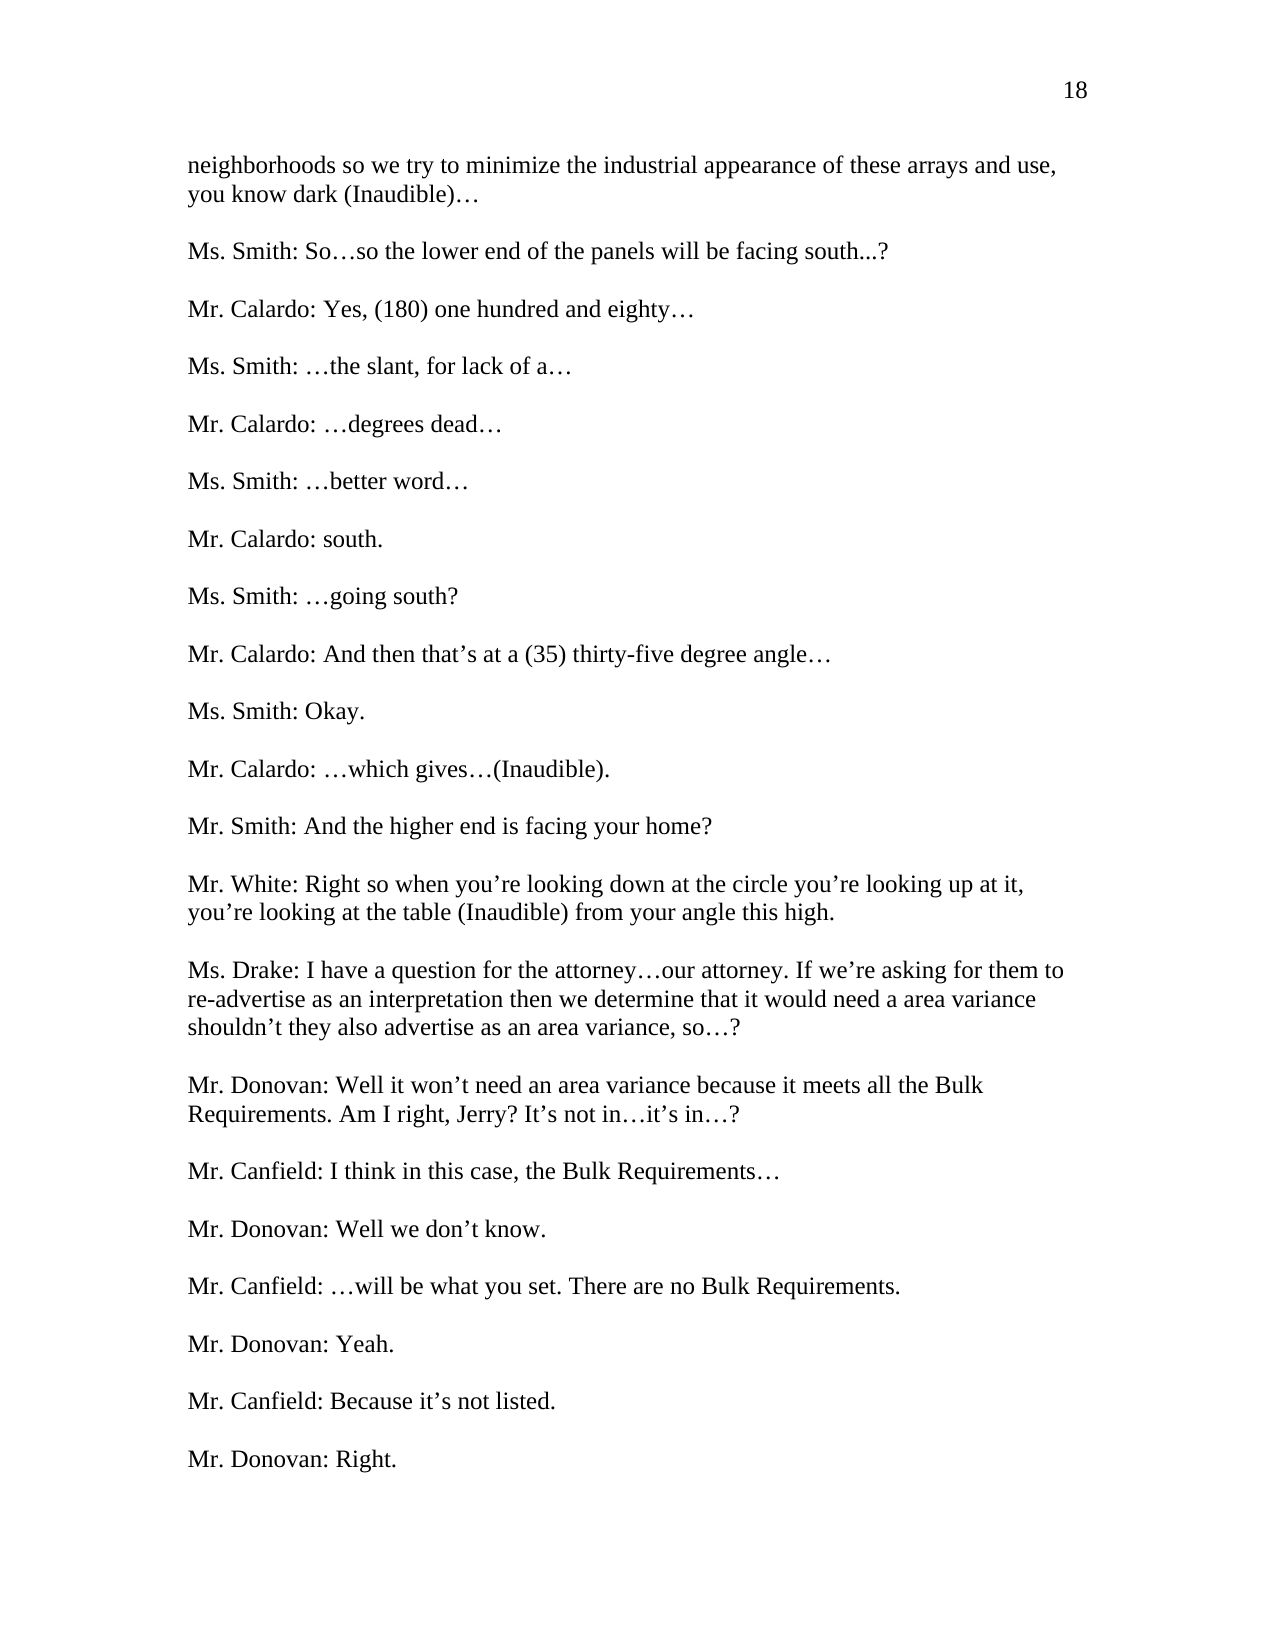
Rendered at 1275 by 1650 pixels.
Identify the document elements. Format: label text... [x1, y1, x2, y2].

text Ms. Drake: I have a question for the attorney…our attorney. If we’re asking for them to re-advertise as an interpretation then we determine that it would need a area variance shouldn’t they also advertise as an area variance, so…? [187, 955, 1087, 1041]
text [187, 150, 1087, 207]
text Mr. Calardo: south. [187, 524, 1087, 552]
text Mr. Donovan: Yeah. [187, 1329, 1087, 1357]
text Mr. Calardo: …which gives…(Inaudible). [187, 754, 1087, 782]
text Ms. Smith: Okay. [187, 696, 1087, 725]
text Mr. Smith: And the higher end is facing your home? [187, 811, 1087, 840]
text Mr. Donovan: Right. [187, 1444, 1087, 1472]
text Mr. Donovan: Well we don’t know. [187, 1214, 1087, 1242]
text Ms. Smith: …better word… [187, 466, 1087, 495]
text Ms. Smith: So…so the lower end of the panels will be facing south...? [187, 236, 1087, 265]
text Mr. Canfield: I think in this case, the Bulk Requirements… [187, 1156, 1087, 1185]
text Mr. Calardo: Yes, (180) one hundred and eighty… [187, 294, 1087, 322]
text Mr. Canfield: Because it’s not listed. [187, 1386, 1087, 1415]
text Mr. Donovan: Well it won’t need an area variance because it meets all the Bulk Requirements. Am I right, Jerry? It’s not in…it’s in…? [187, 1070, 1087, 1127]
text Ms. Smith: …going south? [187, 581, 1087, 610]
text Mr. Canfield: …will be what you set. There are no Bulk Requirements. [187, 1271, 1087, 1300]
text Mr. White: Right so when you’re looking down at the circle you’re looking up at it, you’re looking at the table (Inaudible) from your angle this high. [187, 869, 1087, 926]
text Ms. Smith: …the slant, for lack of a… [187, 351, 1087, 380]
text Mr. Calardo: …degrees dead… [187, 409, 1087, 437]
text Mr. Calardo: And then that’s at a (35) thirty-five degree angle… [187, 639, 1087, 667]
